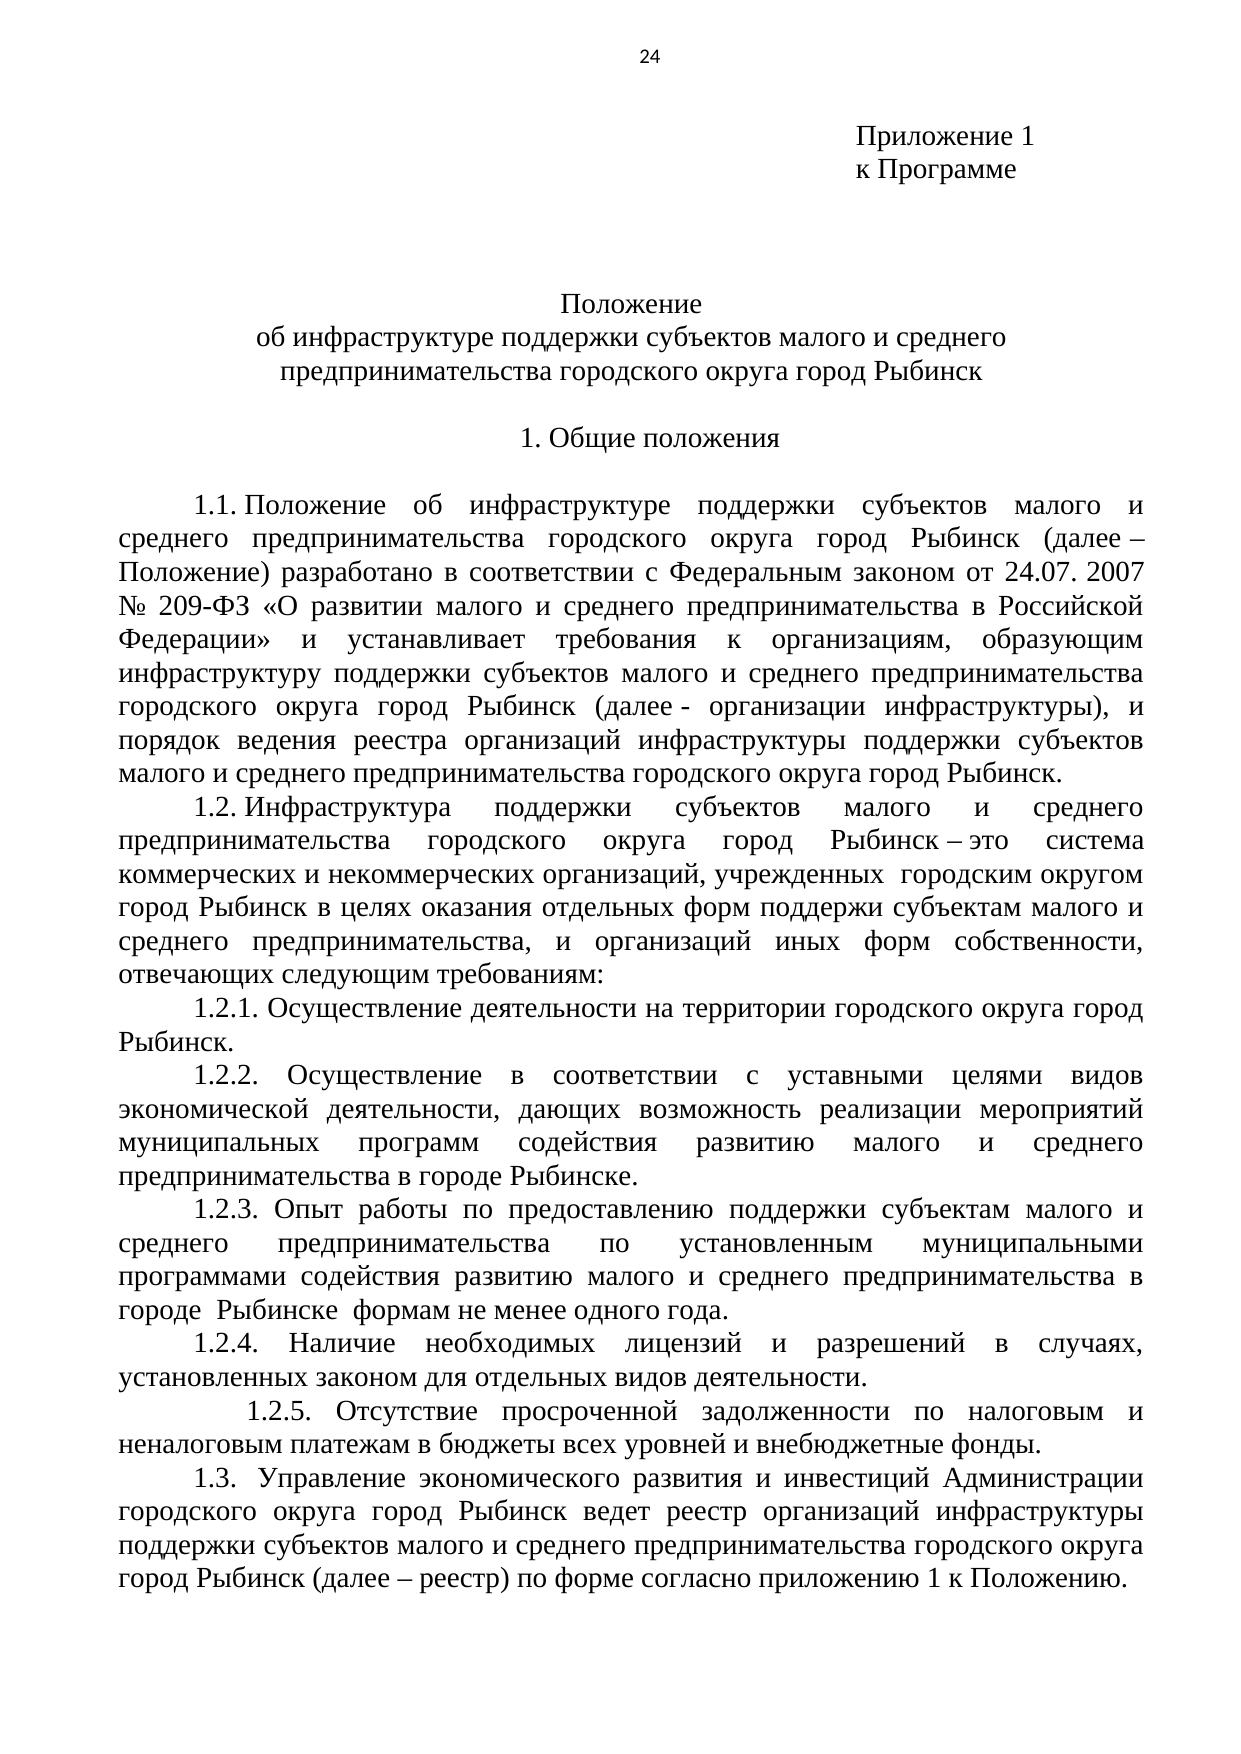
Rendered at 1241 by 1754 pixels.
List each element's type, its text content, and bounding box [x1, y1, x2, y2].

text 1.2.1. Осуществление деятельности на территории городского округа город Рыбинск. [118, 990, 1144, 1057]
text 1. Общие положения [118, 420, 1181, 453]
text Приложение 1 [782, 118, 1181, 152]
text Положение [118, 286, 1144, 319]
text 1.2. Инфраструктура поддержки субъектов малого и среднего предпринимательства городского округа город Рыбинск – это система коммерческих и некоммерческих организаций, учрежденных городским округом город Рыбинск в целях оказания отдельных форм поддержи субъектам малого и среднего предпринимательства, и организаций иных форм собственности, отвечающих следующим требованиям: [118, 789, 1144, 990]
text 1.1. Положение об инфраструктуре поддержки субъектов малого и среднего предпринимательства городского округа город Рыбинск (далее –Положение) разработано в соответствии с Федеральным законом от 24.07. 2007 № 209-ФЗ «О развитии малого и среднего предпринимательства в Российской Федерации» и устанавливает требования к организациям, образующим инфраструктуру поддержки субъектов малого и среднего предпринимательства городского округа город Рыбинск (далее - организации инфраструктуры), и порядок ведения реестра организаций инфраструктуры поддержки субъектов малого и среднего предпринимательства городского округа город Рыбинск. [118, 487, 1144, 789]
text 1.2.5. Отсутствие просроченной задолженности по налоговым и неналоговым платежам в бюджеты всех уровней и внебюджетные фонды. [118, 1393, 1144, 1460]
text 1.2.2. Осуществление в соответствии с уставными целями видов экономической деятельности, дающих возможность реализации мероприятий муниципальных программ содействия развитию малого и среднего предпринимательства в городе Рыбинске. [118, 1057, 1144, 1191]
text 1.3. Управление экономического развития и инвестиций Администрации городского округа город Рыбинск ведет реестр организаций инфраструктуры поддержки субъектов малого и среднего предпринимательства городского округа город Рыбинск (далее – реестр) по форме согласно приложению 1 к Положению. [118, 1460, 1144, 1594]
text об инфраструктуре поддержки субъектов малого и среднего предпринимательства городского округа город Рыбинск [118, 319, 1144, 386]
text к Программе [118, 152, 1181, 185]
text 1.2.4. Наличие необходимых лицензий и разрешений в случаях, установленных законом для отдельных видов деятельности. [118, 1326, 1144, 1393]
text 1.2.3. Опыт работы по предоставлению поддержки субъектам малого и среднего предпринимательства по установленным муниципальными программами содействия развитию малого и среднего предпринимательства в городе Рыбинске формам не менее одного года. [118, 1191, 1144, 1326]
